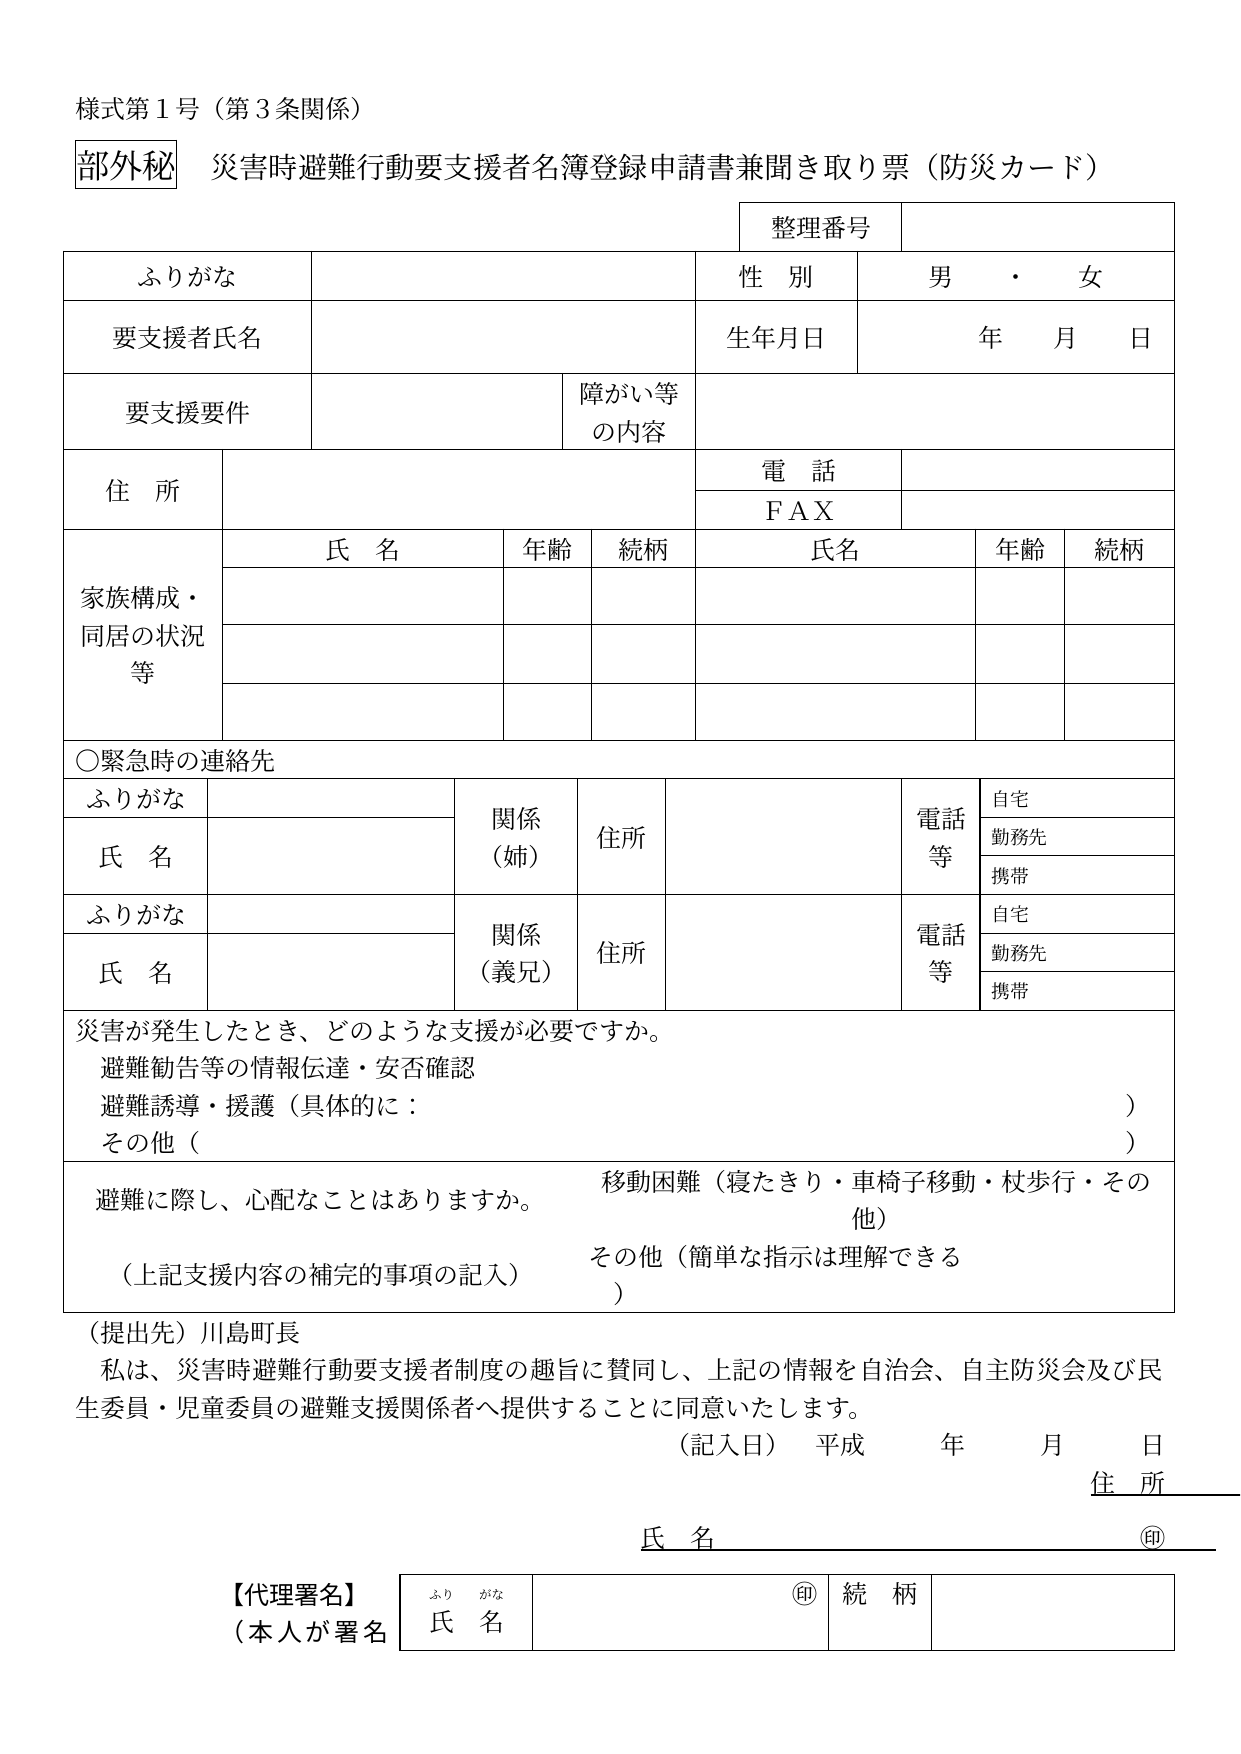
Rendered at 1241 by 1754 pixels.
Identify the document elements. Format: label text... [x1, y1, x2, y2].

table_header 整理番号 [740, 203, 901, 251]
table_cell 住 所 [64, 450, 222, 528]
table_cell 続柄 [592, 530, 695, 567]
table_cell 男 ・ 女 [858, 252, 1174, 300]
table_cell [592, 684, 695, 740]
table_cell ＦＡＸ [696, 491, 901, 528]
table_cell [696, 374, 1174, 449]
table_cell [666, 779, 901, 894]
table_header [208, 1574, 399, 1649]
table_cell [312, 374, 562, 449]
text 住 所 [75, 1463, 1165, 1500]
table_cell [902, 491, 1174, 528]
table_cell [312, 252, 695, 300]
table_cell （上記支援内容の補完的事項の記入） [64, 1237, 577, 1312]
text 氏 名 ㊞ [75, 1518, 1165, 1556]
table_cell [223, 625, 503, 683]
table_cell [666, 895, 901, 1009]
text 私は、災害時避難行動要支援者制度の趣旨に賛同し、上記の情報を自治会、自主防災会及び民生委員・児童委員の避難支援関係者へ提供することに同意いたします。 [75, 1350, 1165, 1425]
table_header ㊞ [533, 1575, 828, 1649]
text （記入日） 平成 年 月 日 [75, 1425, 1165, 1463]
table_cell [504, 684, 591, 740]
table_cell [1065, 625, 1174, 683]
table_cell [592, 625, 695, 683]
table_cell 住所 [578, 779, 665, 894]
text （提出先）川島町長 [75, 1313, 1165, 1350]
table_cell 勤務先 [981, 818, 1174, 855]
table_cell [223, 450, 695, 528]
table_cell [208, 779, 454, 817]
table_cell 生年月日 [696, 301, 857, 373]
table_cell 勤務先 [981, 934, 1174, 971]
table_header [902, 203, 1174, 251]
table_cell 携帯 [981, 972, 1174, 1009]
table_cell [696, 684, 975, 740]
table_cell 災害が発生したとき、どのような支援が必要ですか。 [64, 1011, 1174, 1048]
table_cell 電話等 [902, 895, 979, 1009]
table_cell [312, 301, 695, 373]
table_cell 要支援要件 [64, 374, 311, 449]
table_cell 移動困難（寝たきり・車椅子移動・杖歩行・その他） [577, 1162, 1174, 1237]
table_cell [223, 568, 503, 623]
table_cell [976, 684, 1064, 740]
table_cell [976, 625, 1064, 683]
table_cell 避難に際し、心配なことはありますか。 [64, 1162, 577, 1237]
table_cell [208, 895, 454, 932]
table_header 続 柄 [829, 1575, 931, 1649]
table_cell ふりがな [64, 895, 207, 932]
table_cell その他（簡単な指示は理解できる ） [577, 1237, 1174, 1312]
table_cell 関係 （姉） [455, 779, 577, 894]
table_cell 障がい等 の内容 [563, 374, 695, 449]
table_cell 携帯 [981, 856, 1174, 894]
table_cell 関係 （義兄） [455, 895, 577, 1009]
table_cell ふりがな [64, 779, 207, 817]
table_cell 住所 [578, 895, 665, 1009]
table_cell [976, 568, 1064, 623]
table_cell [902, 450, 1174, 490]
table_cell [1065, 568, 1174, 623]
table_cell 自宅 [981, 895, 1174, 932]
table_cell 電 話 [696, 450, 901, 490]
table_cell 自宅 [981, 779, 1174, 817]
table_cell 氏 名 [64, 934, 207, 1009]
table_cell 続柄 [1065, 530, 1174, 567]
table_cell [504, 625, 591, 683]
table_cell [504, 568, 591, 623]
table_cell [208, 818, 454, 894]
table_cell [208, 934, 454, 1009]
table_cell 電話等 [902, 779, 979, 894]
table_cell [592, 568, 695, 623]
table_cell 氏 名 [64, 818, 207, 894]
table_cell 避難勧告等の情報伝達・安否確認 避難誘導・援護（具体的に： ） その他（ ） [64, 1048, 1174, 1161]
table_cell 氏 名 [223, 530, 503, 567]
text 部外秘 災害時避難行動要支援者名簿登録申請書兼聞き取り票（防災カード） [75, 127, 1165, 202]
table_cell [696, 625, 975, 683]
table_header [401, 1575, 532, 1649]
table_cell 要支援者氏名 [64, 301, 311, 373]
table_header [932, 1575, 1174, 1649]
table_cell ふりがな [64, 252, 311, 300]
table_cell [696, 568, 975, 623]
text 様式第１号（第３条関係） [75, 89, 1165, 127]
table_cell [1065, 684, 1174, 740]
table_cell [223, 684, 503, 740]
table_cell 年齢 [976, 530, 1064, 567]
table_cell 〇緊急時の連絡先 [64, 741, 1174, 778]
table_cell 年 月 日 [858, 301, 1174, 373]
table_cell 氏名 [696, 530, 975, 567]
table_cell 性 別 [696, 252, 857, 300]
table_cell 家族構成・同居の状況等 [64, 530, 222, 740]
table_cell 年齢 [504, 530, 591, 567]
